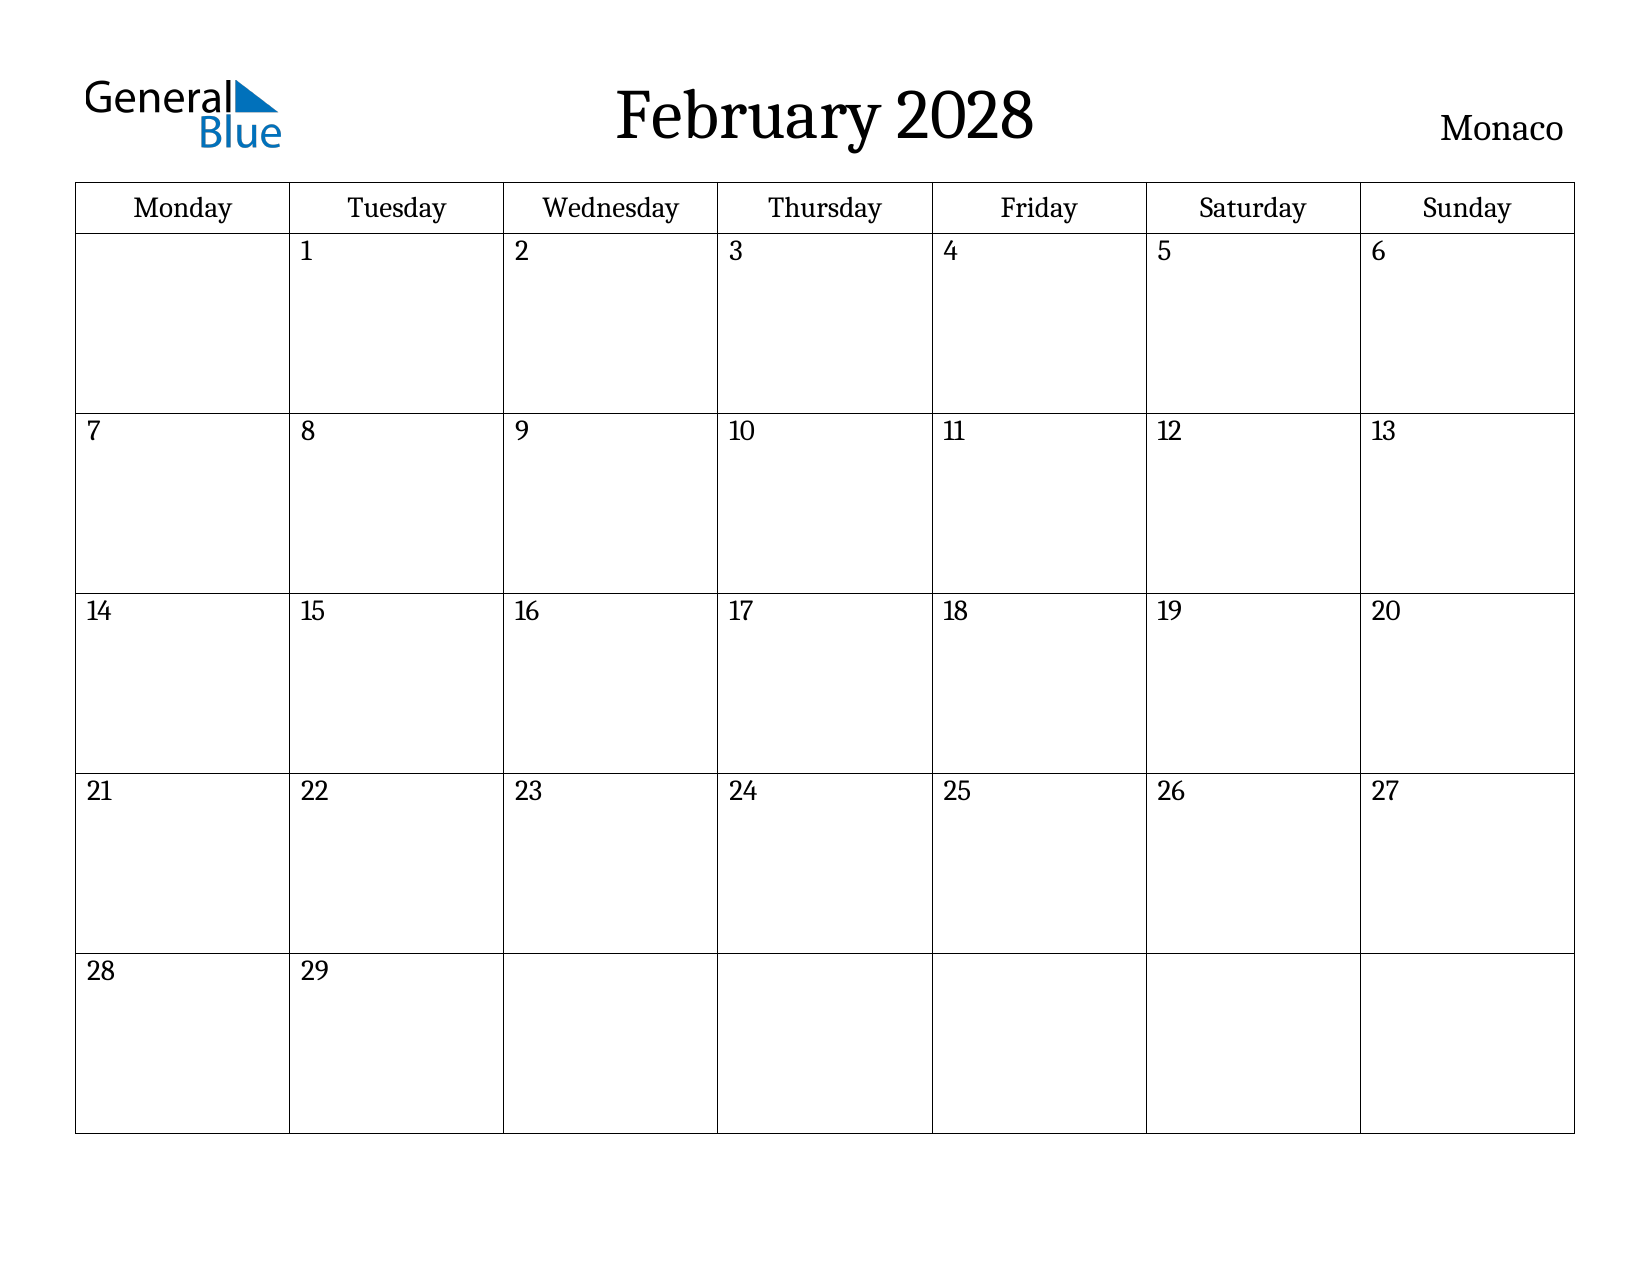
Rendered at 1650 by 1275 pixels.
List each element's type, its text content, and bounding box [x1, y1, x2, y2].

table_cell [933, 627, 1146, 773]
table_cell 7 [76, 414, 289, 447]
table_cell [933, 988, 1146, 1133]
table_cell 6 [1361, 234, 1574, 267]
table_cell [76, 627, 289, 773]
table_cell [1147, 448, 1360, 593]
table_cell [718, 988, 932, 1133]
table_cell [76, 808, 289, 953]
table_cell 17 [718, 594, 932, 627]
table_cell 27 [1361, 774, 1574, 807]
table_cell 14 [76, 594, 289, 627]
table_cell 19 [1147, 594, 1360, 627]
table_cell [933, 808, 1146, 953]
table_cell [76, 267, 289, 413]
table_cell 1 [290, 234, 503, 267]
table_cell 13 [1361, 414, 1574, 447]
table_cell Wednesday [504, 183, 717, 233]
table_cell 26 [1147, 774, 1360, 807]
table_cell Sunday [1361, 183, 1574, 233]
table_cell 9 [504, 414, 717, 447]
table_cell 28 [76, 954, 289, 987]
table_cell 11 [933, 414, 1146, 447]
table_cell [504, 808, 717, 953]
table_cell [1147, 988, 1360, 1133]
table_cell 29 [290, 954, 503, 987]
table_cell [718, 954, 932, 987]
table_cell [1361, 954, 1574, 987]
table_cell Tuesday [290, 183, 503, 233]
table_cell [290, 448, 503, 593]
table_cell 12 [1147, 414, 1360, 447]
table_cell [290, 627, 503, 773]
table_cell [504, 988, 717, 1133]
table_cell 18 [933, 594, 1146, 627]
table_cell [76, 234, 289, 267]
table_cell [1147, 627, 1360, 773]
table_header Monaco [1146, 75, 1574, 182]
table_cell [1147, 954, 1360, 987]
table_cell [1361, 988, 1574, 1133]
table_cell [1147, 808, 1360, 953]
table_header [76, 75, 503, 182]
table_cell [718, 448, 932, 593]
table_cell 4 [933, 234, 1146, 267]
table_cell [1361, 627, 1574, 773]
table_cell 21 [76, 774, 289, 807]
table_cell Saturday [1147, 183, 1360, 233]
table_cell [1361, 808, 1574, 953]
table_cell [76, 988, 289, 1133]
table_cell [933, 267, 1146, 413]
table_cell 10 [718, 414, 932, 447]
table_cell [76, 448, 289, 593]
table_cell [718, 267, 932, 413]
table_cell 16 [504, 594, 717, 627]
table_cell [718, 808, 932, 953]
table_cell 8 [290, 414, 503, 447]
picture [86, 80, 281, 148]
table_cell [290, 808, 503, 953]
table_cell [504, 267, 717, 413]
table_cell 23 [504, 774, 717, 807]
table_cell Thursday [718, 183, 932, 233]
table_cell [1361, 267, 1574, 413]
table_cell 5 [1147, 234, 1360, 267]
table_cell Monday [76, 183, 289, 233]
table_cell [290, 988, 503, 1133]
table_cell [504, 448, 717, 593]
table_cell 25 [933, 774, 1146, 807]
table_cell [504, 627, 717, 773]
table_cell [1147, 267, 1360, 413]
table_header February 2028 [504, 75, 1146, 182]
table_cell 15 [290, 594, 503, 627]
table_cell 20 [1361, 594, 1574, 627]
table_cell [1361, 448, 1574, 593]
table_cell 22 [290, 774, 503, 807]
table_cell 2 [504, 234, 717, 267]
table_cell [933, 954, 1146, 987]
table_cell [718, 627, 932, 773]
table_cell 3 [718, 234, 932, 267]
table_cell [290, 267, 503, 413]
table_cell [504, 954, 717, 987]
table_cell [933, 448, 1146, 593]
table_cell Friday [933, 183, 1146, 233]
table_cell 24 [718, 774, 932, 807]
